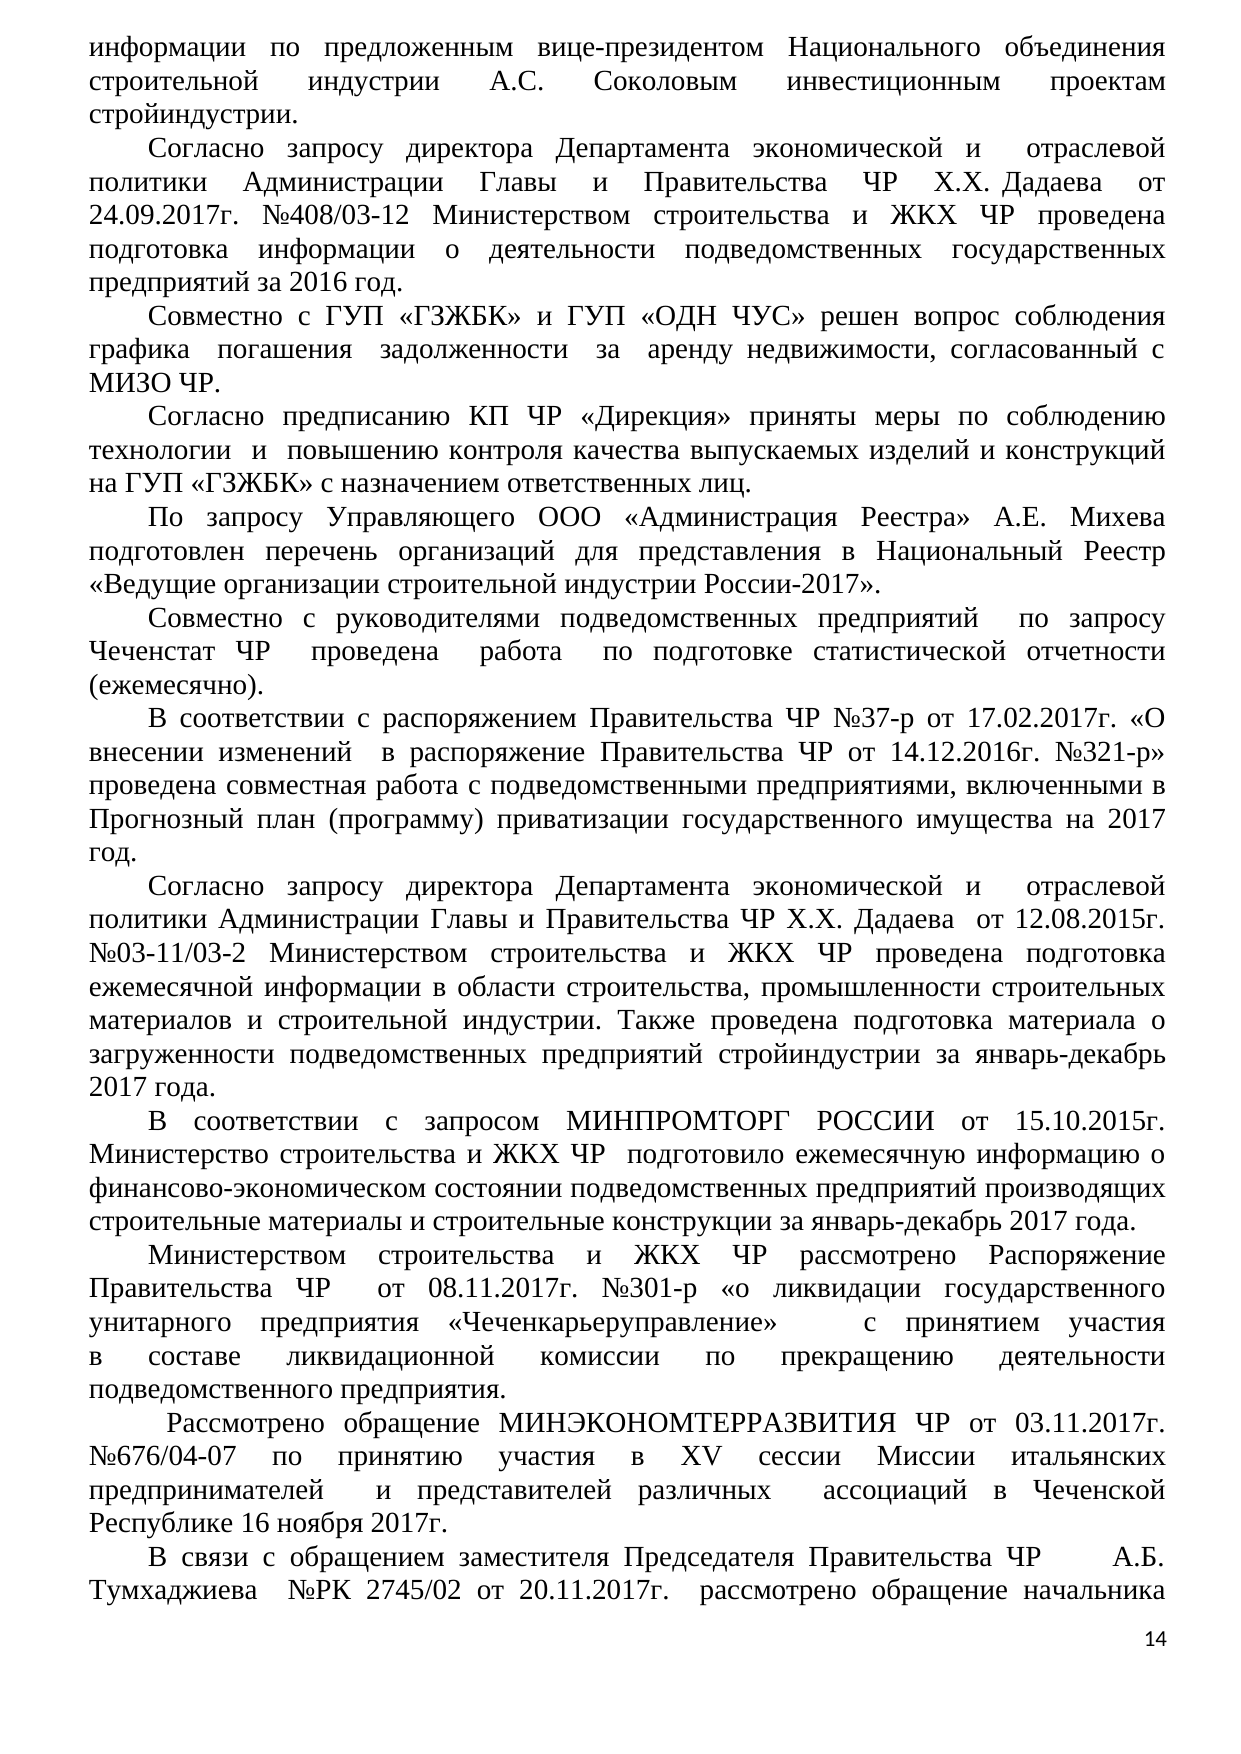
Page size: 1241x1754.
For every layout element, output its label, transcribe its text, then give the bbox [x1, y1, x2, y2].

text В соответствии с распоряжением Правительства ЧР №37-р от 17.02.2017г. «О внесении изменений в распоряжение Правительства ЧР от 14.12.2016г. №321-р» проведена совместная работа с подведомственными предприятиями, включенными в Прогнозный план (программу) приватизации государственного имущества на 2017 год. [89, 700, 1167, 868]
text По запросу Управляющего ООО «Администрация Реестра» А.Е. Михева подготовлен перечень организаций для представления в Национальный Реестр «Ведущие организации строительной индустрии России-2017». [89, 499, 1167, 600]
text Согласно запросу директора Департамента экономической и отраслевой политики Администрации Главы и Правительства ЧР Х.Х. Дадаева от 12.08.2015г. №03-11/03-2 Министерством строительства и ЖКХ ЧР проведена подготовка ежемесячной информации в области строительства, промышленности строительных материалов и строительной индустрии. Также проведена подготовка материала о загруженности подведомственных предприятий стройиндустрии за январь-декабрь 2017 года. [89, 868, 1167, 1103]
text Рассмотрено обращение МИНЭКОНОМТЕРРАЗВИТИЯ ЧР от 03.11.2017г. №676/04-07 по принятию участия в XV сессии Миссии итальянских предпринимателей и представителей различных ассоциаций в Чеченской Республике 16 ноября 2017г. [89, 1405, 1167, 1539]
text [89, 29, 1167, 130]
text Совместно с ГУП «ГЗЖБК» и ГУП «ОДН ЧУС» решен вопрос соблюдения графика погашения задолженности за аренду недвижимости, согласованный с МИЗО ЧР. [89, 298, 1167, 398]
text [89, 1539, 1167, 1606]
text Согласно предписанию КП ЧР «Дирекция» приняты меры по соблюдению технологии и повышению контроля качества выпускаемых изделий и конструкций на ГУП «ГЗЖБК» с назначением ответственных лиц. [89, 398, 1167, 499]
text Совместно с руководителями подведомственных предприятий по запросу Чеченстат ЧР проведена работа по подготовке статистической отчетности (ежемесячно). [89, 600, 1167, 700]
text Согласно запросу директора Департамента экономической и отраслевой политики Администрации Главы и Правительства ЧР Х.Х. Дадаева от 24.09.2017г. №408/03-12 Министерством строительства и ЖКХ ЧР проведена подготовка информации о деятельности подведомственных государственных предприятий за 2016 год. [89, 130, 1167, 298]
text В соответствии с запросом МИНПРОМТОРГ РОССИИ от 15.10.2015г. Министерство строительства и ЖКХ ЧР подготовило ежемесячную информацию о финансово-экономическом состоянии подведомственных предприятий производящих строительные материалы и строительные конструкции за январь-декабрь 2017 года. [89, 1103, 1167, 1237]
text Министерством строительства и ЖКХ ЧР рассмотрено Распоряжение Правительства ЧР от 08.11.2017г. №301-р «о ликвидации государственного унитарного предприятия «Чеченкарьеруправление» с принятием участия в составе ликвидационной комиссии по прекращению деятельности подведомственного предприятия. [89, 1237, 1167, 1405]
